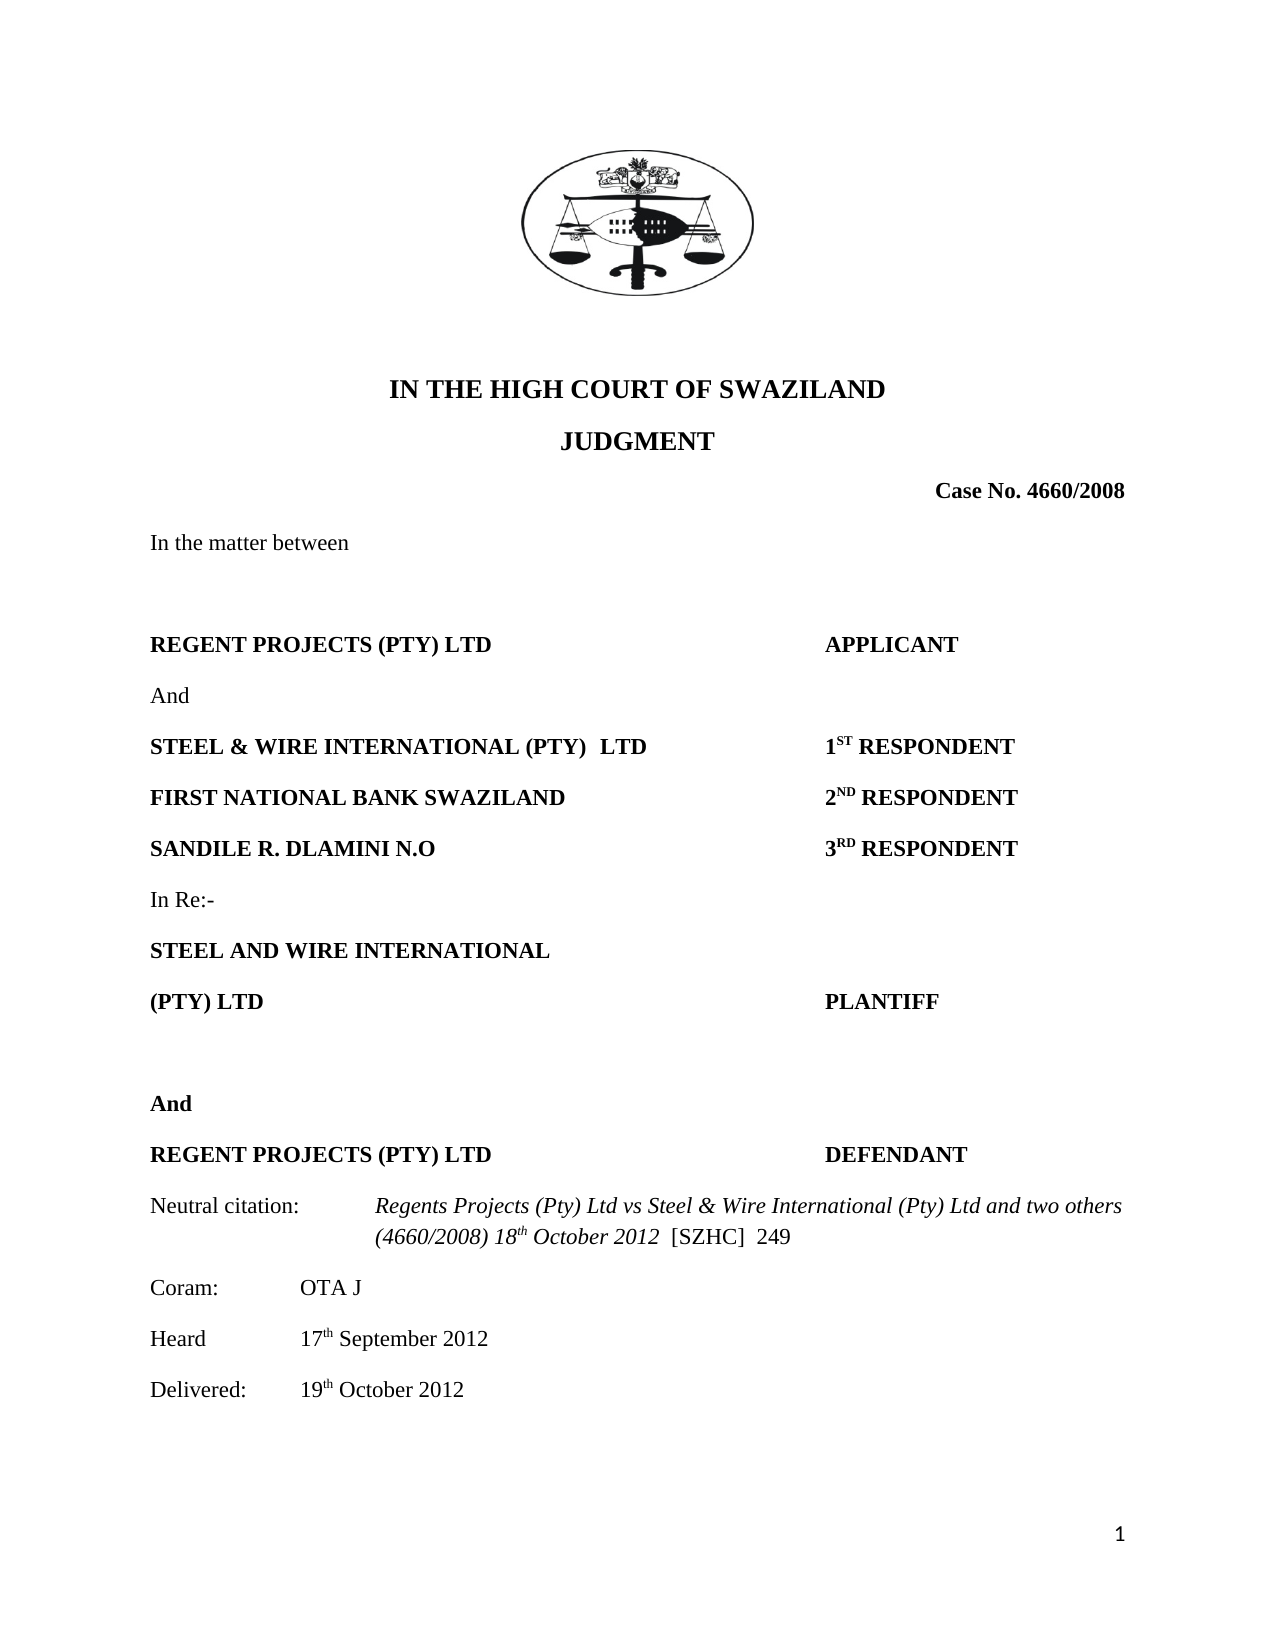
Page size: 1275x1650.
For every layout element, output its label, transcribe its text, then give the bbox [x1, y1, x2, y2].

picture [521, 150, 754, 296]
text And [150, 1091, 1125, 1117]
text REGENT PROJECTS (PTY) LTD DEFENDANT [150, 1142, 1125, 1168]
text JUDGMENT [150, 425, 1125, 456]
text STEEL AND WIRE INTERNATIONAL [150, 937, 1125, 964]
text Heard 17th September 2012 [150, 1325, 1125, 1351]
text STEEL & WIRE INTERNATIONAL (PTY) LTD 1ST RESPONDENT [150, 733, 1125, 759]
text Coram: OTA J [150, 1274, 1125, 1300]
text FIRST NATIONAL BANK SWAZILAND 2ND RESPONDENT [150, 784, 1125, 811]
text SANDILE R. DLAMINI N.O 3RD RESPONDENT [150, 835, 1125, 862]
text And [150, 682, 1125, 708]
text IN THE HIGH COURT OF SWAZILAND [150, 373, 1125, 404]
text Delivered: 19th October 2012 [150, 1376, 1125, 1402]
text In the matter between [150, 529, 1125, 555]
text Neutral citation: Regents Projects (Pty) Ltd vs Steel & Wire International (Pty) Ltd and two others (4660/2008) 18th October 2012 [SZHC] 249 [150, 1193, 1125, 1249]
text In Re:- [150, 886, 1125, 913]
text Case No. 4660/2008 [150, 477, 1125, 504]
text (PTY) LTD PLANTIFF [150, 988, 1125, 1015]
text REGENT PROJECTS (PTY) LTD APPLICANT [150, 631, 1125, 657]
